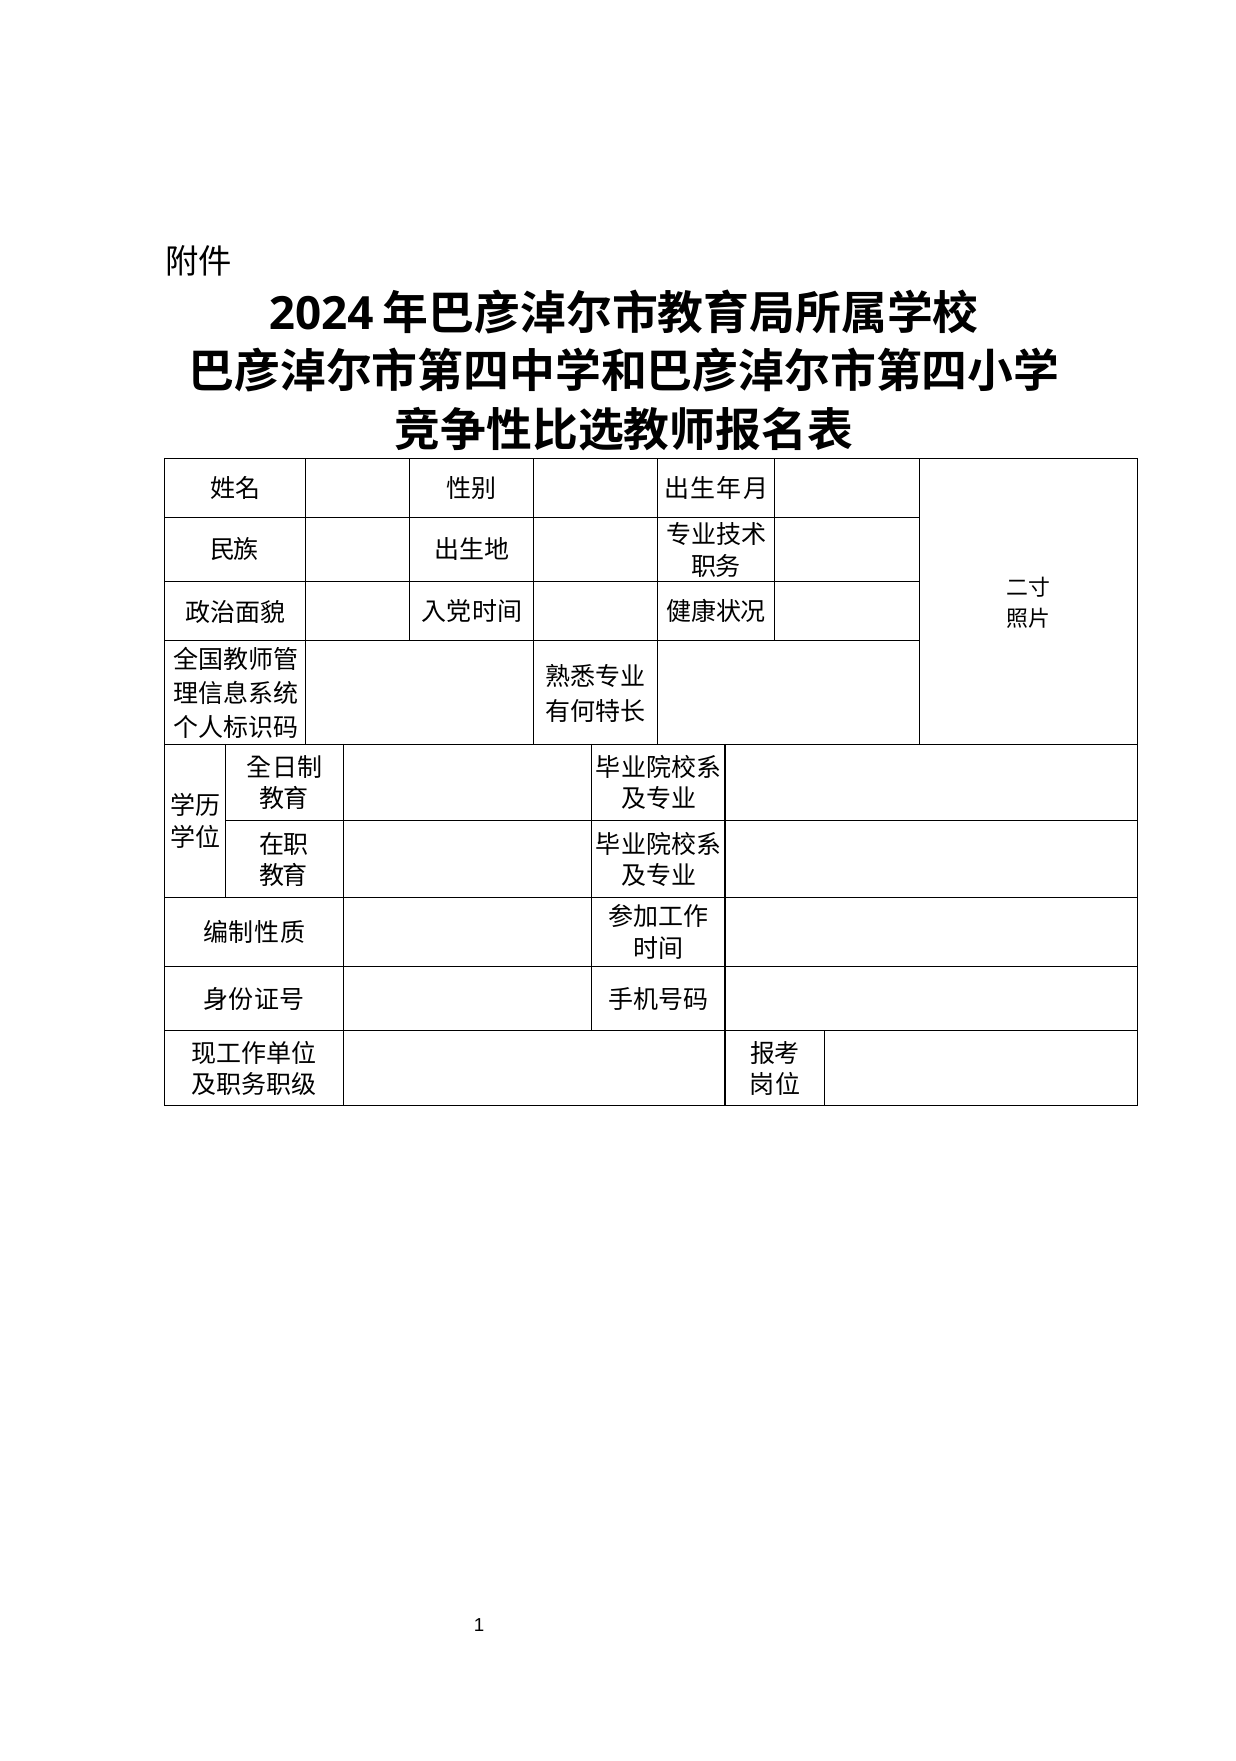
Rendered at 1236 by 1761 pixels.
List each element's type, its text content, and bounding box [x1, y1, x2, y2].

table_cell 毕业院校系及专业 [592, 745, 724, 820]
table_cell [344, 967, 591, 1030]
table_cell 入党时间 [410, 582, 533, 640]
table_cell 手机号码 [592, 967, 724, 1030]
text 2024年巴彦淖尔市教育局所属学校 [165, 283, 1082, 341]
table_cell 编制性质 [165, 898, 343, 966]
table_cell [306, 641, 533, 744]
table_cell [534, 582, 657, 640]
table_cell 全日制 教育 [226, 745, 343, 820]
table_cell 在职 教育 [226, 821, 343, 897]
table_cell [344, 898, 591, 966]
table_cell [344, 1031, 724, 1105]
table_cell 全国教师管理信息系统个人标识码 [165, 641, 305, 744]
table_cell [726, 898, 1137, 966]
table_header 性别 [410, 459, 533, 517]
table_cell 出生地 [410, 518, 533, 581]
table_header [534, 459, 657, 517]
table_cell 健康状况 [658, 582, 774, 640]
table_cell 身份证号 [165, 967, 343, 1030]
table_header 二寸 照片 [920, 459, 1137, 744]
table_cell 政治面貌 [165, 582, 305, 640]
table_cell [726, 967, 1137, 1030]
table_cell [306, 582, 409, 640]
table_cell [726, 821, 1137, 897]
table_header [306, 459, 409, 517]
table_header [775, 459, 919, 517]
table_cell 学历学位 [165, 745, 225, 897]
table_cell 现工作单位 及职务职级 [165, 1031, 343, 1105]
table_cell 参加工作 时间 [592, 898, 724, 966]
table_cell [344, 821, 591, 897]
table_cell 民族 [165, 518, 305, 581]
table_cell 毕业院校系及专业 [592, 821, 724, 897]
table_cell [726, 745, 1137, 820]
text 巴彦淖尔市第四中学和巴彦淖尔市第四小学竞争性比选教师报名表 [165, 341, 1082, 458]
table_cell [306, 518, 409, 581]
table_cell 专业技术 职务 [658, 518, 774, 581]
table_cell [775, 582, 919, 640]
text 附件 [165, 238, 947, 283]
table_header 出生年月 [658, 459, 774, 517]
table_cell 报考 岗位 [726, 1031, 824, 1105]
table_cell [534, 518, 657, 581]
table_cell [775, 518, 919, 581]
table_cell [825, 1031, 1137, 1105]
table_header 姓名 [165, 459, 305, 517]
table_cell 熟悉专业有何特长 [534, 641, 657, 744]
table_cell [344, 745, 591, 820]
table_cell [658, 641, 919, 744]
